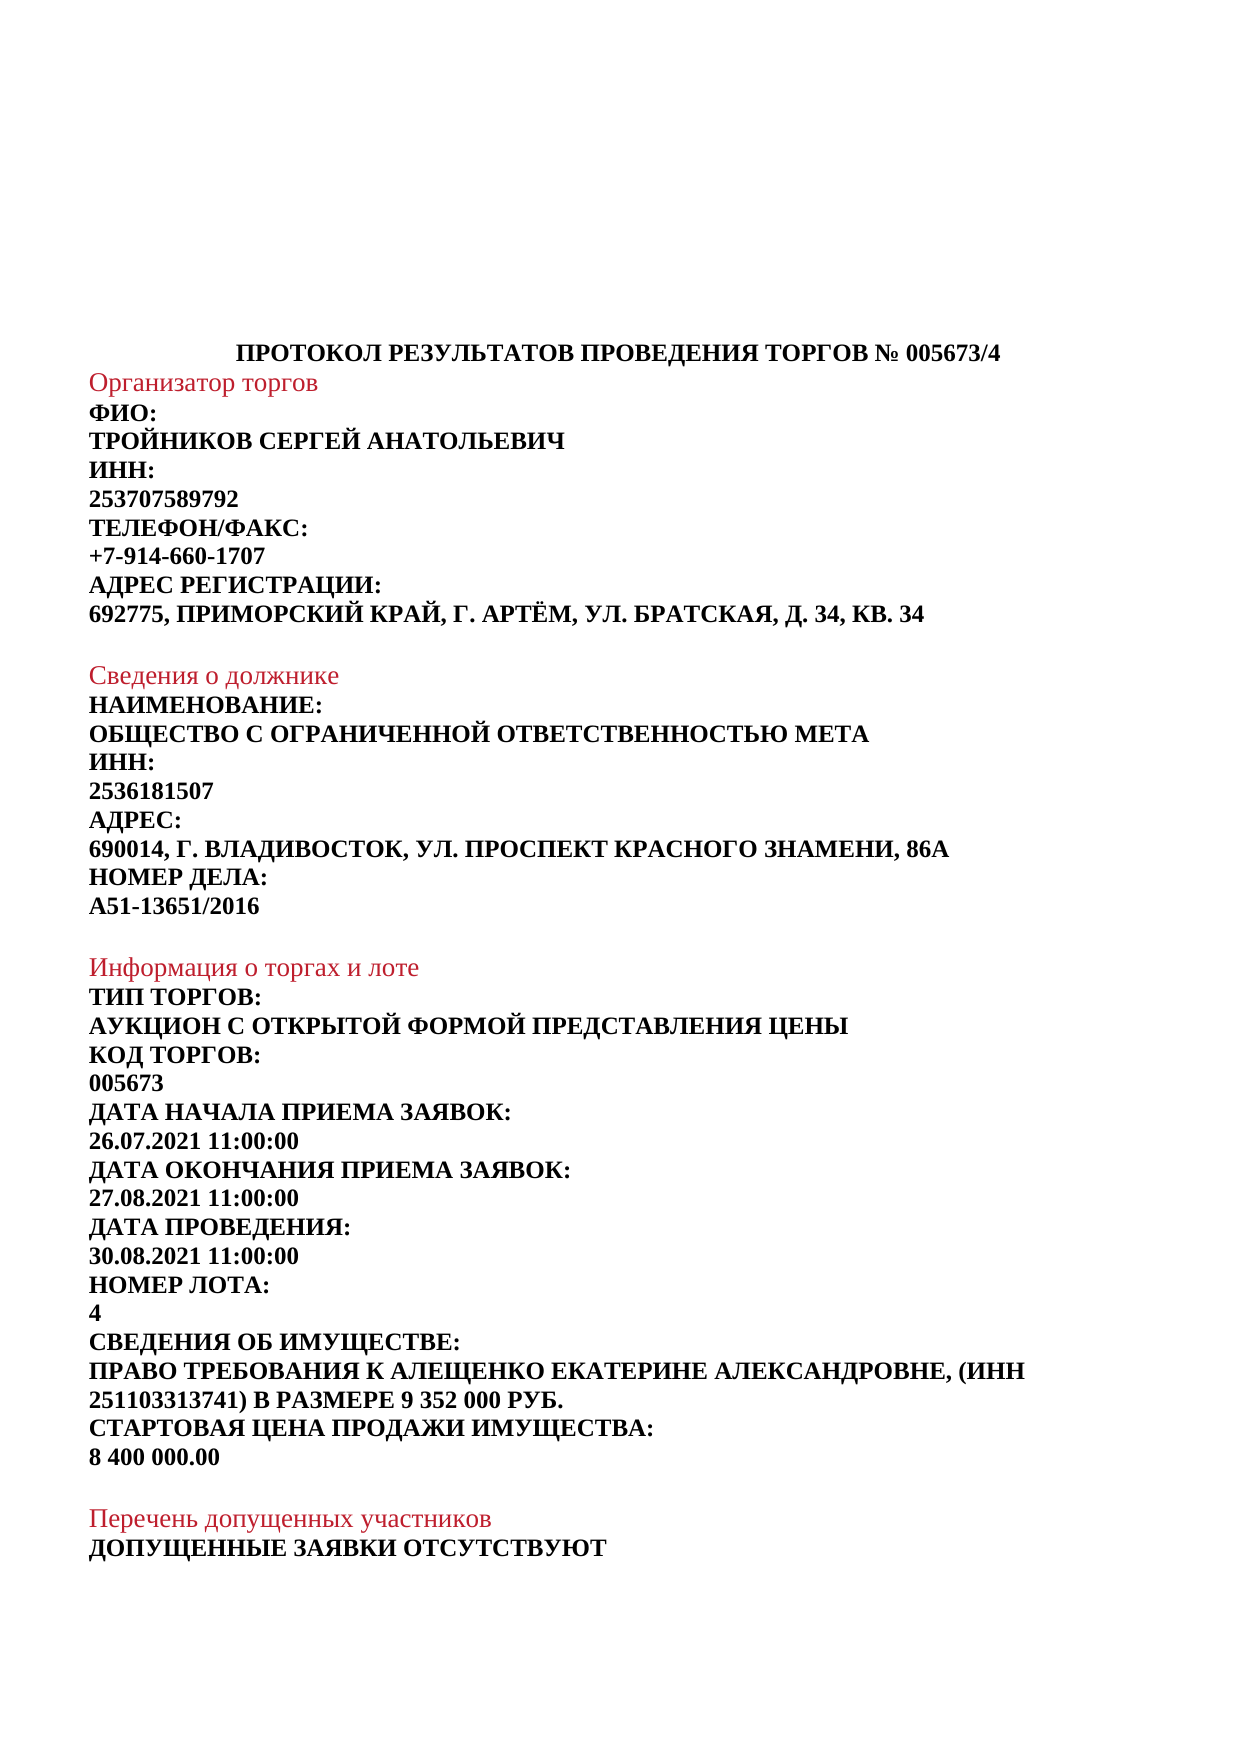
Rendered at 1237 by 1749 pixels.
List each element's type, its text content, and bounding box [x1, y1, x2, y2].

text ПРОТОКОЛ РЕЗУЛЬТАТОВ ПРОВЕДЕНИЯ ТОРГОВ № 005673/4 [88, 88, 1148, 366]
